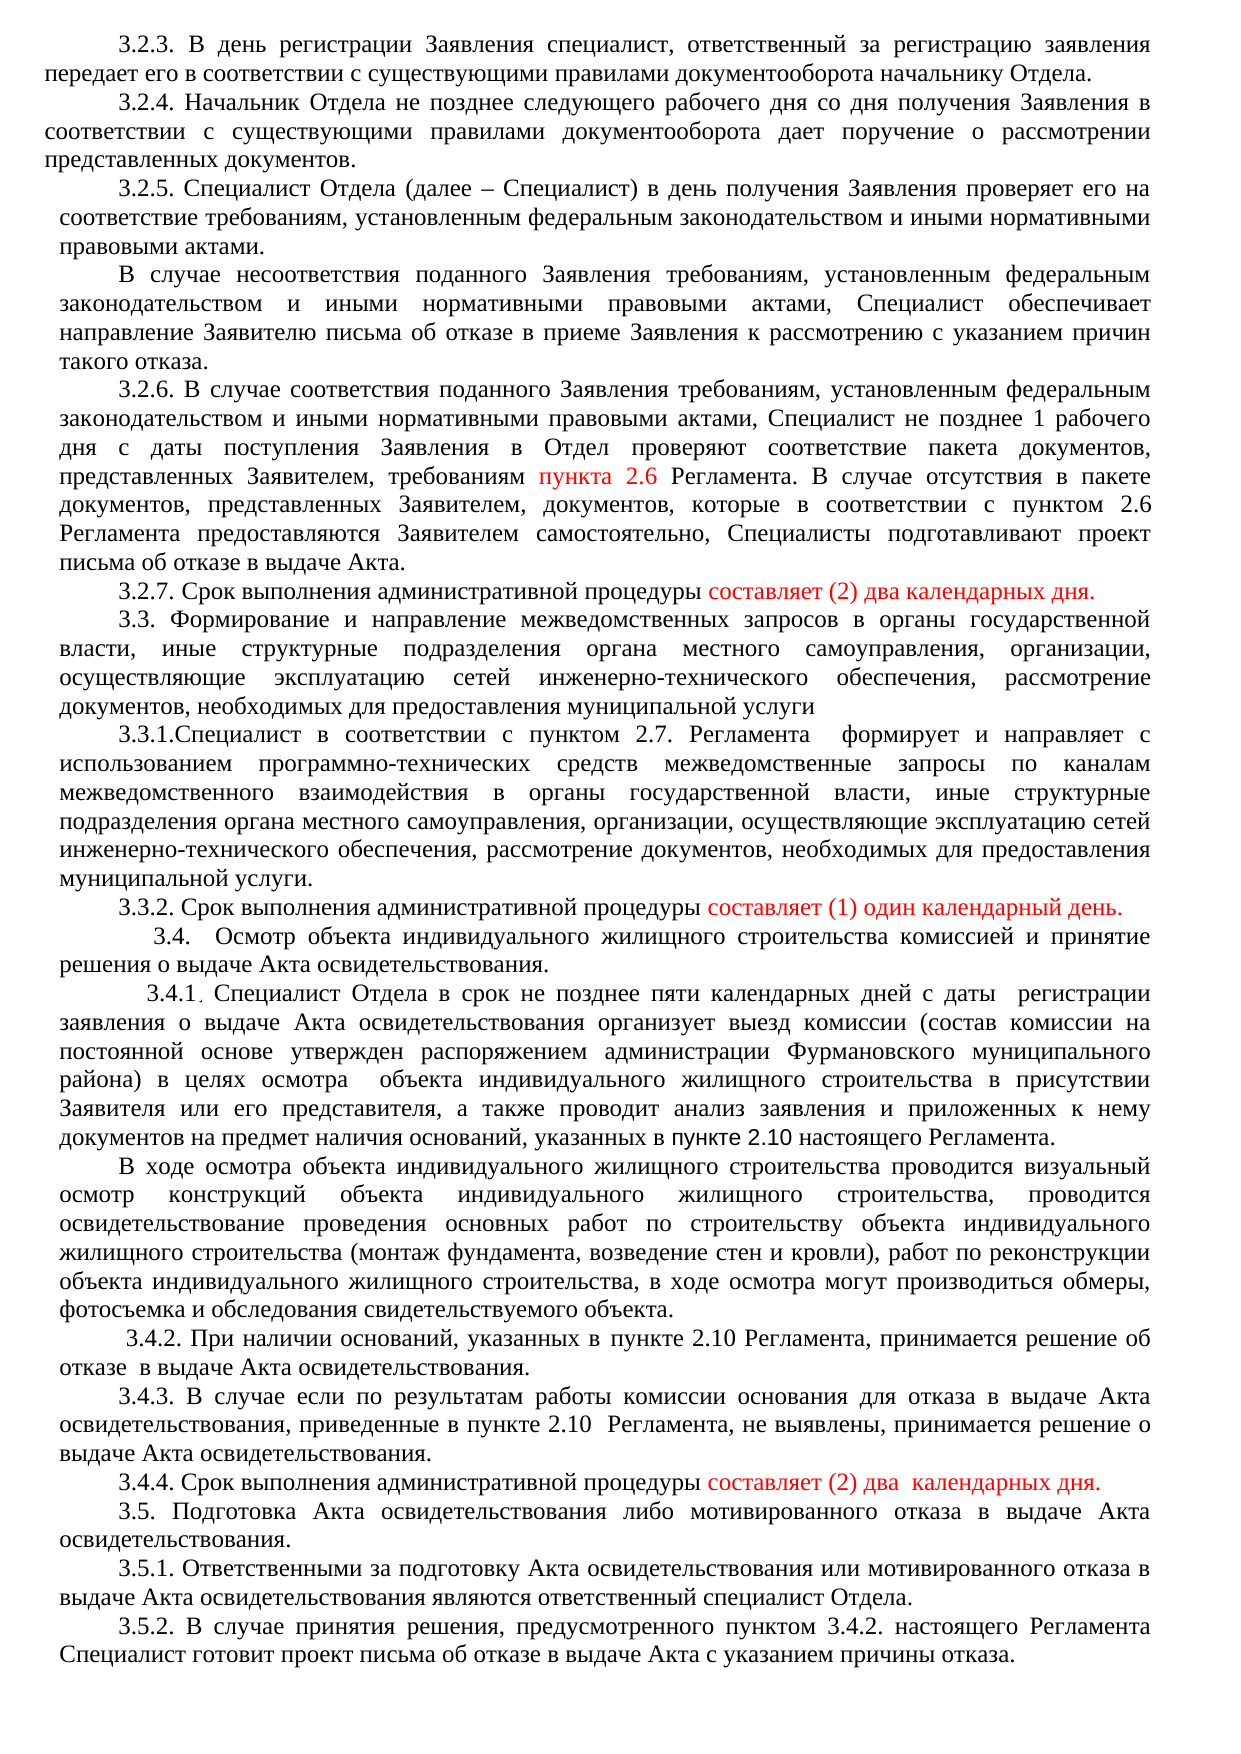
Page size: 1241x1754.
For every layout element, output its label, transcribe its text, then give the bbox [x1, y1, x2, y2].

subtitle 3.3. Формирование и направление межведомственных запросов в органы государственной власти, иные структурные подразделения органа местного самоуправления, организации, осуществляющие эксплуатацию сетей инженерно-технического обеспечения, рассмотрение документов, необходимых для предоставления муниципальной услуги [59, 604, 1152, 719]
text 3.5.1. Ответственными за подготовку Акта освидетельствования или мотивированного отказа в выдаче Акта освидетельствования являются ответственный специалист Отдела. [59, 1553, 1152, 1611]
text 3.5. Подготовка Акта освидетельствования либо мотивированного отказа в выдаче Акта освидетельствования. [59, 1496, 1152, 1553]
subtitle 3.2.3. В день регистрации Заявления специалист, ответственный за регистрацию заявления передает его в соответствии с существующими правилами документооборота начальнику Отдела. [44, 29, 1152, 87]
text В случае несоответствия поданного Заявления требованиям, установленным федеральным законодательством и иными нормативными правовыми актами, Специалист обеспечивает направление Заявителю письма об отказе в приеме Заявления к рассмотрению с указанием причин такого отказа. [59, 259, 1152, 374]
subtitle 3.3.2. Срок выполнения административной процедуры составляет (1) один календарный день. [118, 892, 1152, 921]
subtitle 3.4.4. Срок выполнения административной процедуры составляет (2) два календарных дня. [59, 1467, 1152, 1496]
subtitle 3.4. Осмотр объекта индивидуального жилищного строительства комиссией и принятие решения о выдаче Акта освидетельствования. [59, 921, 1152, 978]
text 3.2.6. В случае соответствия поданного Заявления требованиям, установленным федеральным законодательством и иными нормативными правовыми актами, Специалист не позднее 1 рабочего дня с даты поступления Заявления в Отдел проверяют соответствие пакета документов, представленных Заявителем, требованиям пункта 2.6 Регламента. В случае отсутствия в пакете документов, представленных Заявителем, документов, которые в соответствии с пунктом 2.6 Регламента предоставляются Заявителем самостоятельно, Специалисты подготавливают проект письма об отказе в выдаче Акта. [59, 374, 1152, 576]
subtitle 3.3.1.Специалист в соответствии с пунктом 2.7. Регламента формирует и направляет с использованием программно-технических средств межведомственные запросы по каналам межведомственного взаимодействия в органы государственной власти, иные структурные подразделения органа местного самоуправления, организации, осуществляющие эксплуатацию сетей инженерно-технического обеспечения, рассмотрение документов, необходимых для предоставления муниципальной услуги. [59, 719, 1152, 892]
subtitle 3.2.4. Начальник Отдела не позднее следующего рабочего дня со дня получения Заявления в соответствии с существующими правилами документооборота дает поручение о рассмотрении представленных документов. [44, 87, 1152, 173]
subtitle 3.4.2. При наличии оснований, указанных в пункте 2.10 Регламента, принимается решение об отказе в выдаче Акта освидетельствования. [59, 1323, 1152, 1381]
subtitle 3.5.2. В случае принятия решения, предусмотренного пунктом 3.4.2. настоящего Регламента Специалист готовит проект письма об отказе в выдаче Акта с указанием причины отказа. [59, 1611, 1152, 1668]
subtitle 3.4.1. Специалист Отдела в срок не позднее пяти календарных дней с даты регистрации заявления о выдаче Акта освидетельствования организует выезд комиссии (состав комиссии на постоянной основе утвержден распоряжением администрации Фурмановского муниципального района) в целях осмотра объекта индивидуального жилищного строительства в присутствии Заявителя или его представителя, а также проводит анализ заявления и приложенных к нему документов на предмет наличия оснований, указанных в пункте 2.10 настоящего Регламента. [59, 978, 1152, 1151]
subtitle В ходе осмотра объекта индивидуального жилищного строительства проводится визуальный осмотр конструкций объекта индивидуального жилищного строительства, проводится освидетельствование проведения основных работ по строительству объекта индивидуального жилищного строительства (монтаж фундамента, возведение стен и кровли), работ по реконструкции объекта индивидуального жилищного строительства, в ходе осмотра могут производиться обмеры, фотосъемка и обследования свидетельствуемого объекта. [59, 1151, 1152, 1323]
subtitle 3.2.5. Специалист Отдела (далее – Специалист) в день получения Заявления проверяет его на соответствие требованиям, установленным федеральным законодательством и иными нормативными правовыми актами. [59, 173, 1152, 259]
subtitle 3.2.7. Срок выполнения административной процедуры составляет (2) два календарных дня. [118, 576, 1152, 604]
subtitle 3.4.3. В случае если по результатам работы комиссии основания для отказа в выдаче Акта освидетельствования, приведенные в пункте 2.10 Регламента, не выявлены, принимается решение о выдаче Акта освидетельствования. [59, 1381, 1152, 1467]
